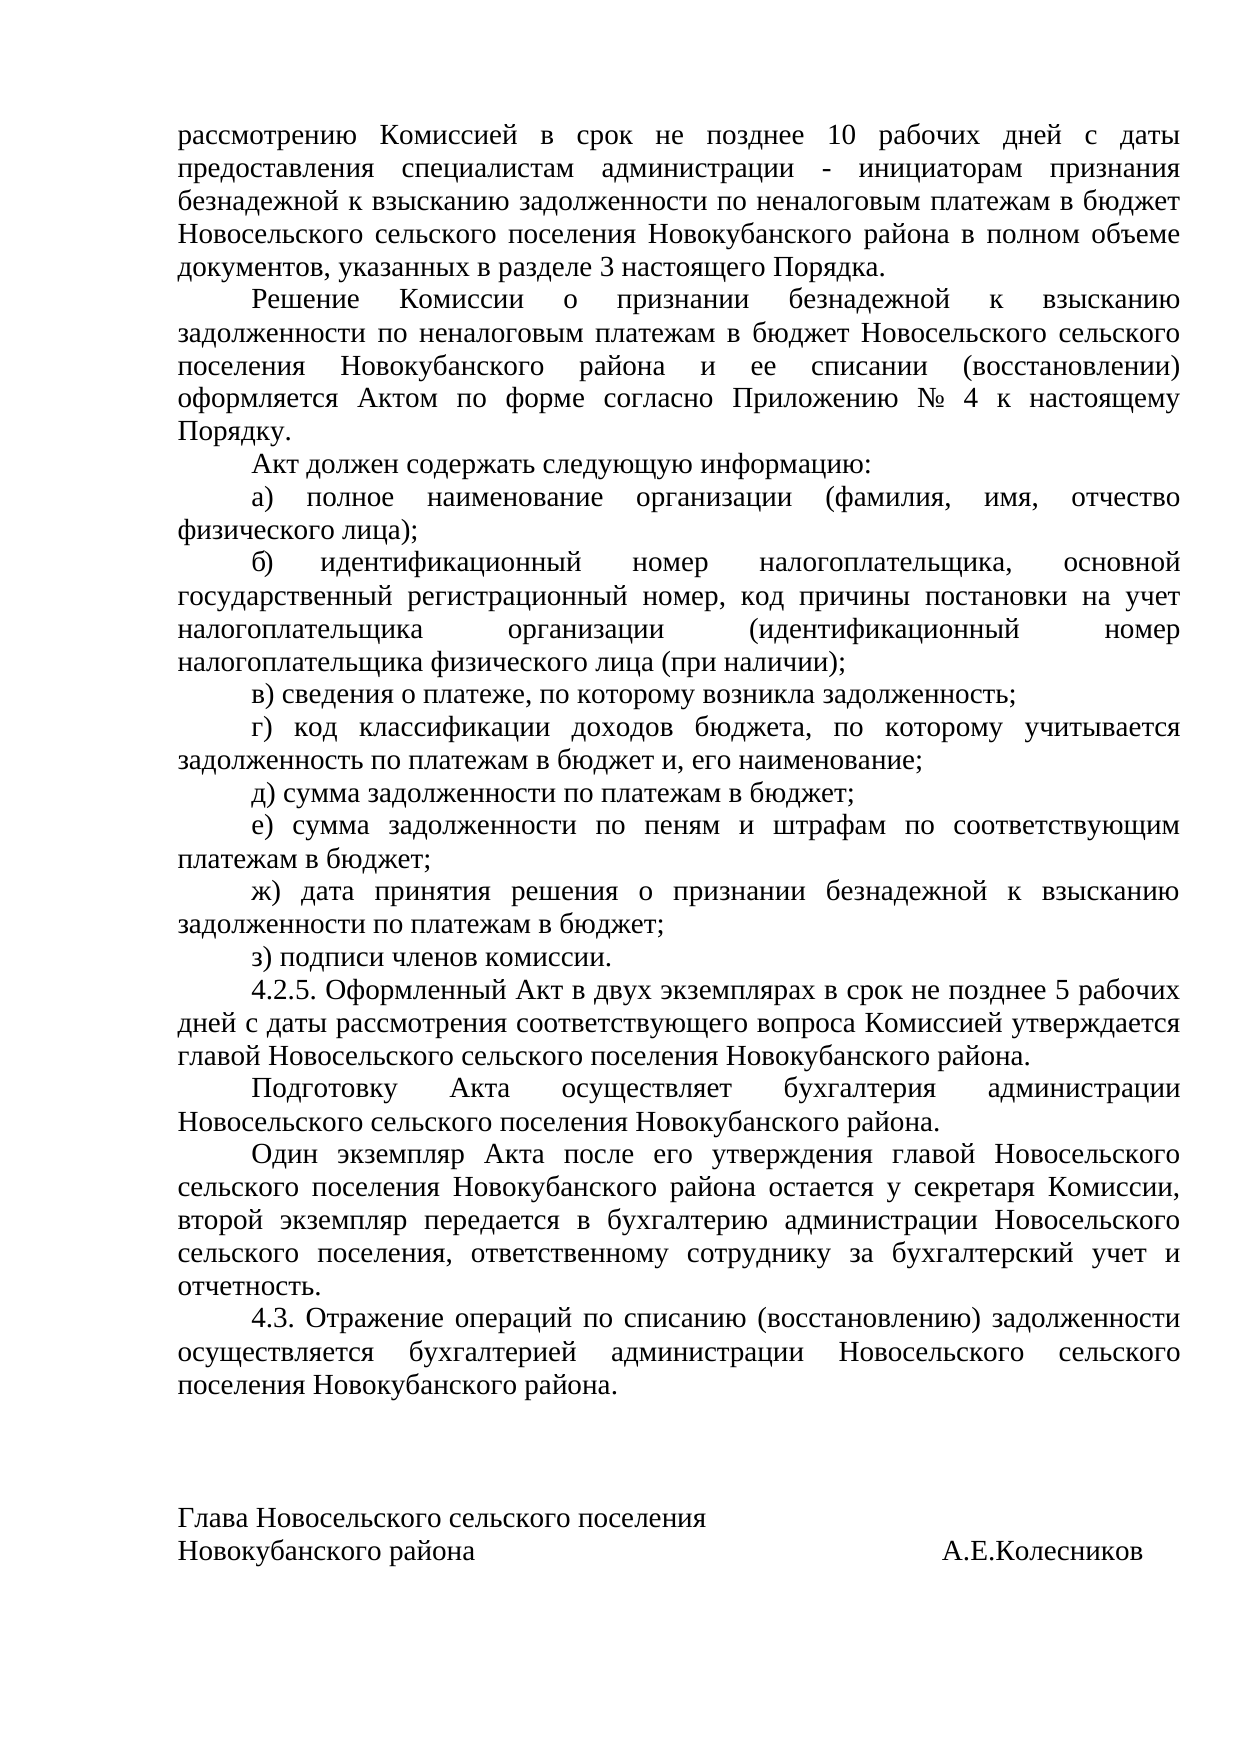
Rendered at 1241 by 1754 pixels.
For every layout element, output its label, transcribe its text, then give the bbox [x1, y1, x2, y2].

text з) подписи членов комиссии. [177, 940, 1181, 973]
text в) сведения о платеже, по которому возникла задолженность; [177, 677, 1181, 710]
text е) сумма задолженности по пеням и штрафам по соответствующим платежам в бюджет; [177, 808, 1181, 874]
text 4.2.5. Оформленный Акт в двух экземплярах в срок не позднее 5 рабочих дней с даты рассмотрения соответствующего вопроса Комиссией утверждается главой Новосельского сельского поселения Новокубанского района. [177, 973, 1181, 1071]
text г) код классификации доходов бюджета, по которому учитывается задолженность по платежам в бюджет и, его наименование; [177, 710, 1181, 776]
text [177, 118, 1181, 283]
text Подготовку Акта осуществляет бухгалтерия администрации Новосельского сельского поселения Новокубанского района. [177, 1071, 1181, 1137]
text Акт должен содержать следующую информацию: [177, 447, 1181, 480]
text д) сумма задолженности по платежам в бюджет; [177, 776, 1181, 808]
text б) идентификационный номер налогоплательщика, основной государственный регистрационный номер, код причины постановки на учет налогоплательщика организации (идентификационный номер налогоплательщика физического лица (при наличии); [177, 546, 1181, 677]
text Новокубанского района А.Е.Колесников [177, 1534, 1181, 1567]
text Один экземпляр Акта после его утверждения главой Новосельского сельского поселения Новокубанского района остается у секретаря Комиссии, второй экземпляр передается в бухгалтерию администрации Новосельского сельского поселения, ответственному сотруднику за бухгалтерский учет и отчетность. [177, 1137, 1181, 1302]
text ж) дата принятия решения о признании безнадежной к взысканию задолженности по платежам в бюджет; [177, 874, 1181, 940]
text а) полное наименование организации (фамилия, имя, отчество физического лица); [177, 480, 1181, 546]
text 4.3. Отражение операций по списанию (восстановлению) задолженности осуществляется бухгалтерией администрации Новосельского сельского поселения Новокубанского района. [177, 1302, 1181, 1400]
text Решение Комиссии о признании безнадежной к взысканию задолженности по неналоговым платежам в бюджет Новосельского сельского поселения Новокубанского района и ее списании (восстановлении) оформляется Актом по форме согласно Приложению № 4 к настоящему Порядку. [177, 283, 1181, 447]
text Глава Новосельского сельского поселения [177, 1500, 1181, 1534]
